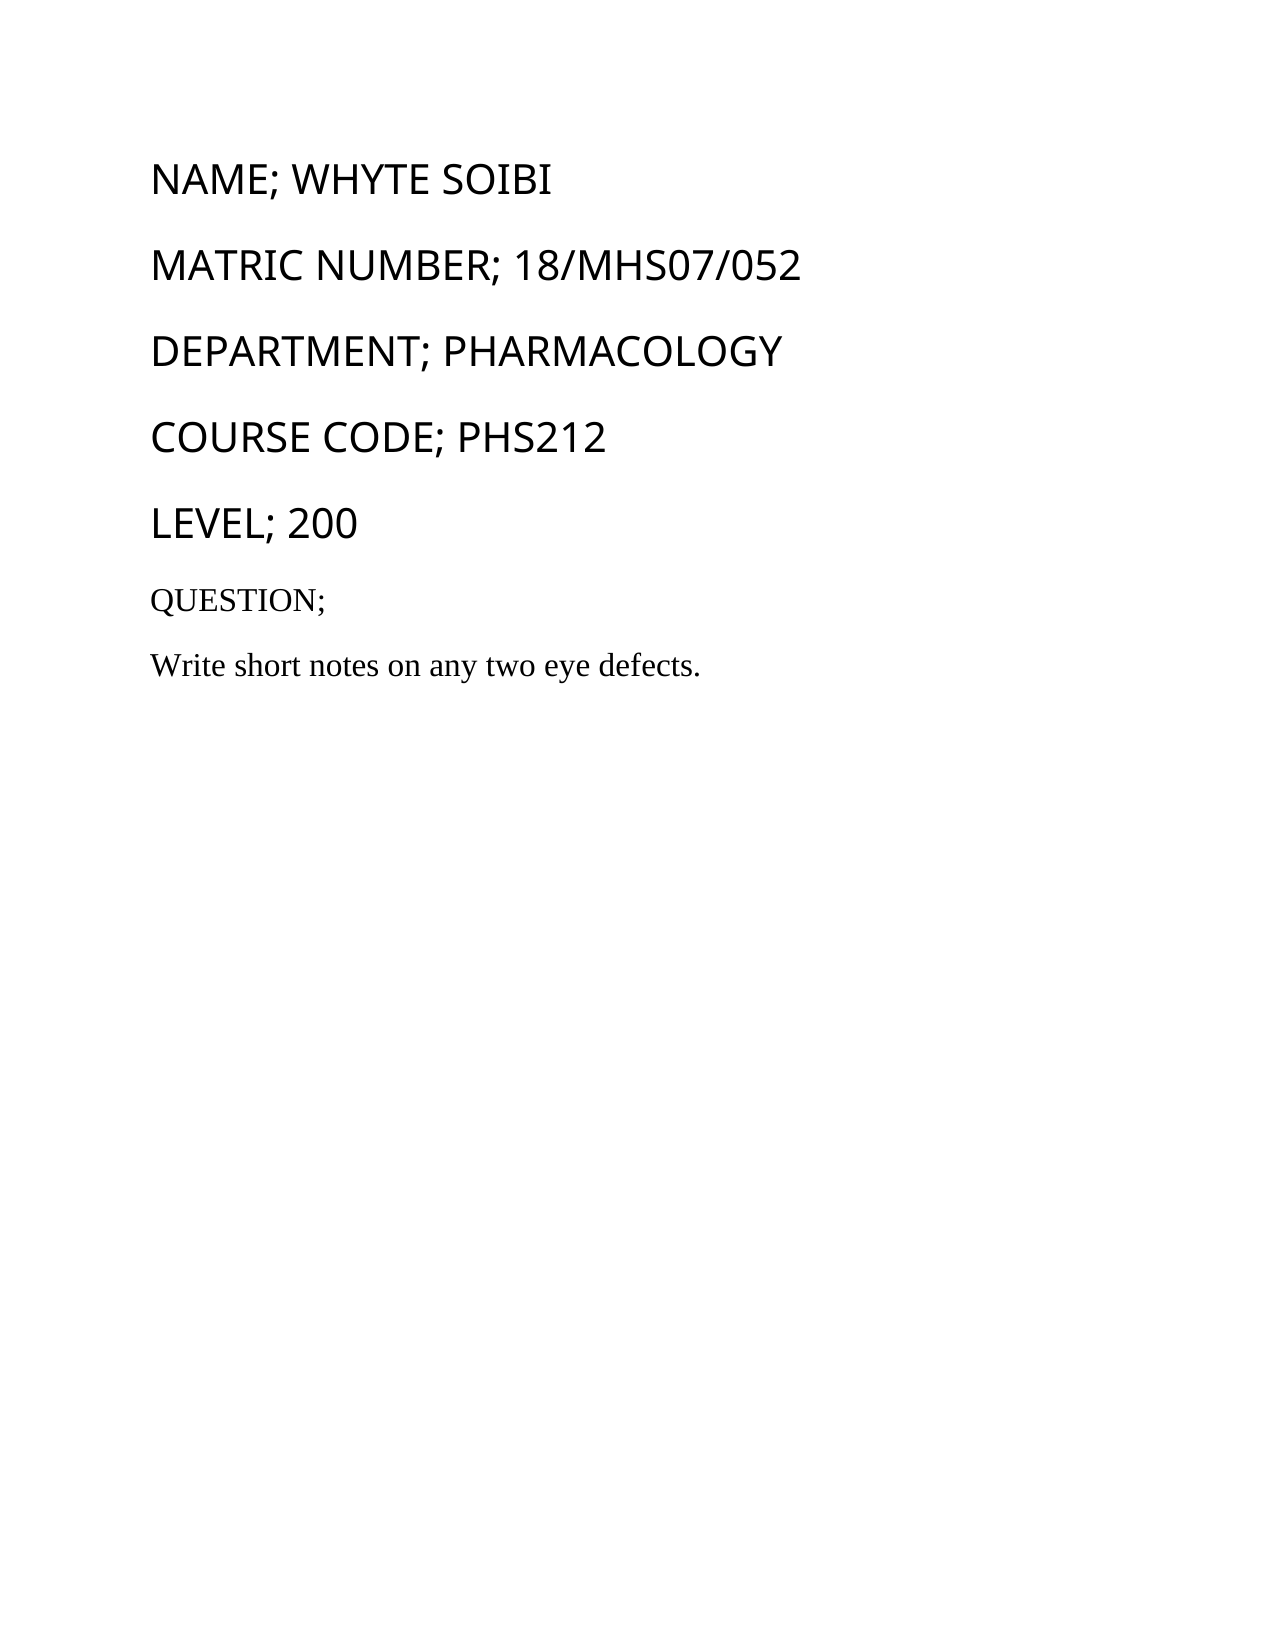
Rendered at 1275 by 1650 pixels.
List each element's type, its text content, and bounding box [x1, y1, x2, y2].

text MATRIC NUMBER; 18/MHS07/052 [150, 236, 1125, 293]
text NAME; WHYTE SOIBI [150, 150, 1125, 207]
text LEVEL; 200 [150, 494, 1125, 551]
text COURSE CODE; PHS212 [150, 408, 1125, 465]
text QUESTION; [150, 580, 1125, 618]
text Write short notes on any two eye defects. [150, 645, 1125, 683]
text DEPARTMENT; PHARMACOLOGY [150, 322, 1125, 379]
